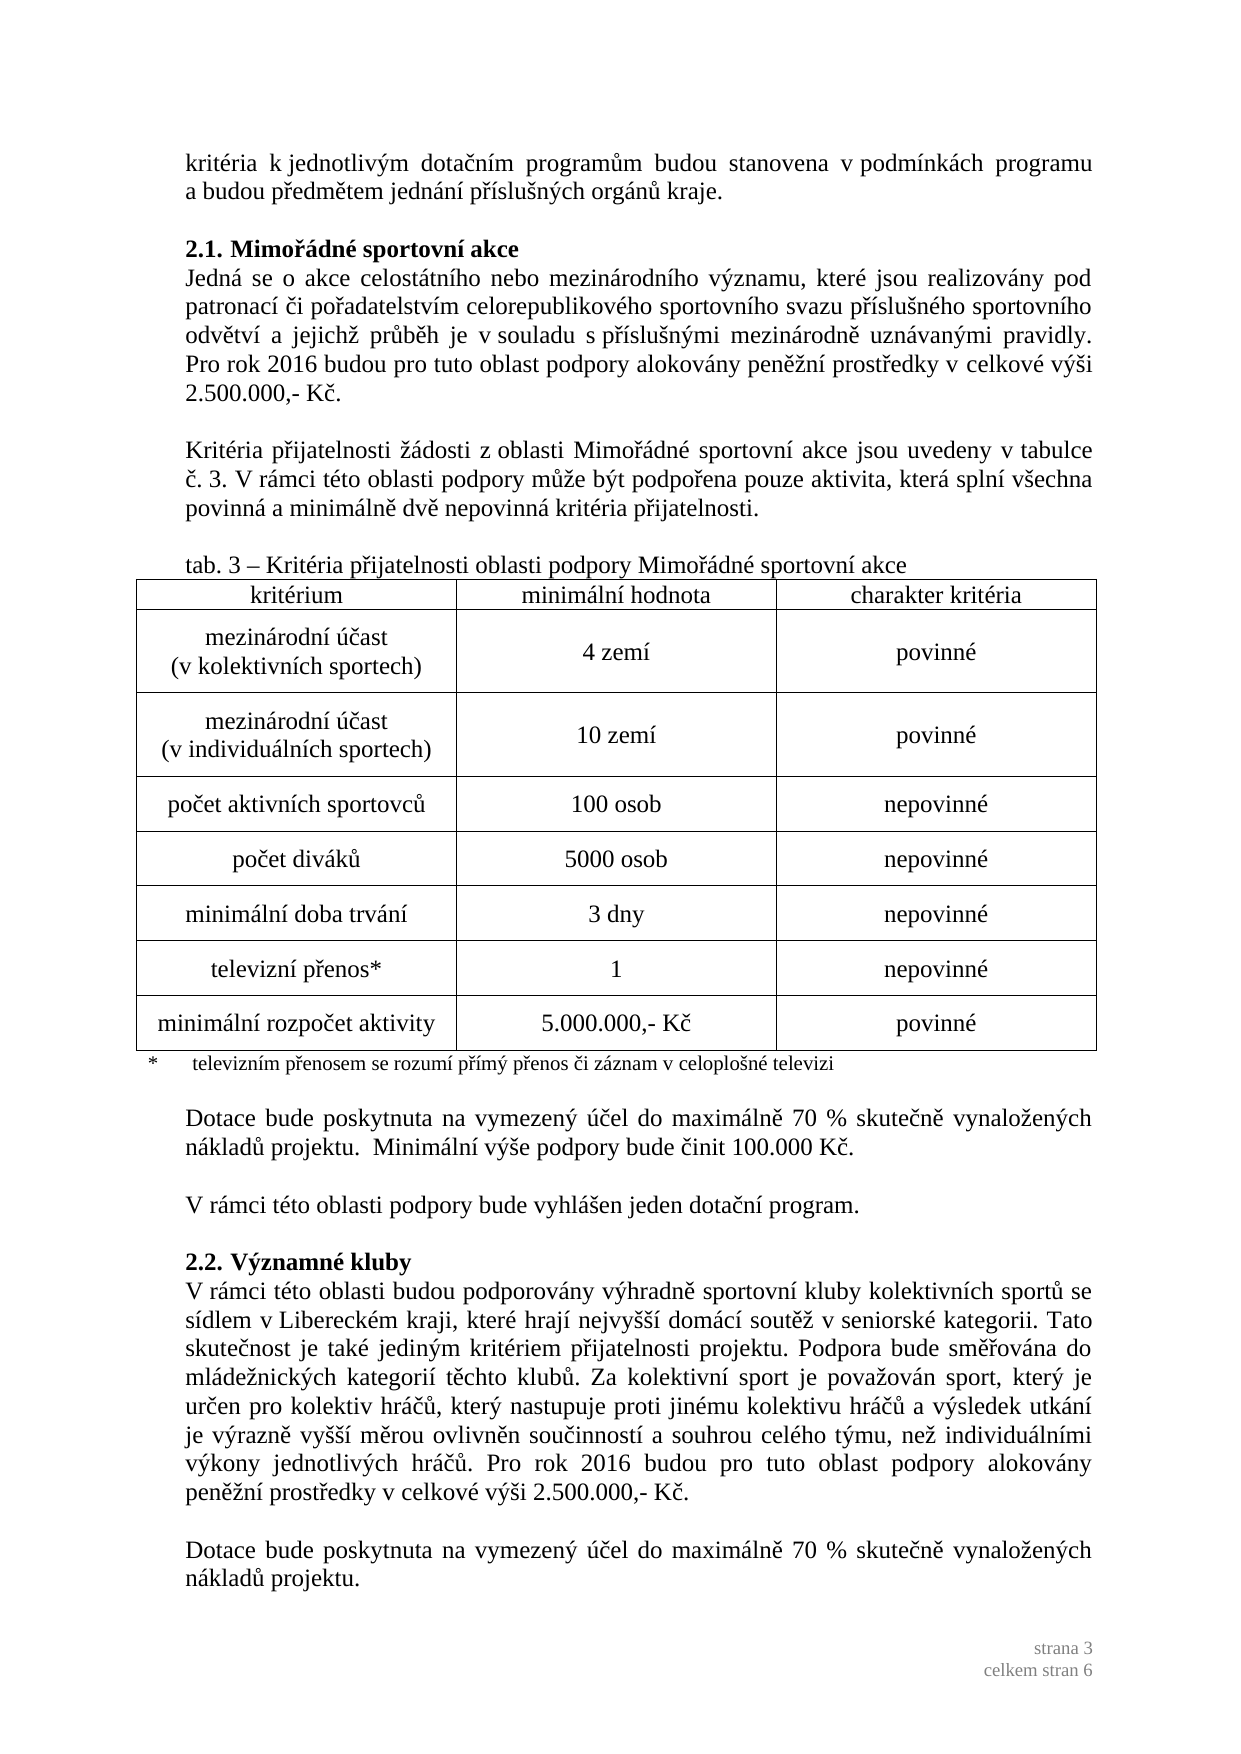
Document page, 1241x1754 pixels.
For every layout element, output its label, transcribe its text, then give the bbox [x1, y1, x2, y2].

table_cell mezinárodní účast (v kolektivních sportech) [137, 610, 456, 692]
list Mimořádné sportovní akce [185, 234, 1093, 263]
table_header kritérium [137, 580, 456, 609]
table_cell minimální doba trvání [137, 886, 456, 940]
list Dotace bude poskytnuta na vymezený účel do maximálně 70 % skutečně vynaložených nákladů projektu. Minimální výše podpory bude činit 100.000 Kč. [185, 1103, 1093, 1161]
list Kritéria přijatelnosti žádosti z oblasti Mimořádné sportovní akce jsou uvedeny v tabulce č. 3. V rámci této oblasti podpory může být podpořena pouze aktivita, která splní všechna povinná a minimálně dvě nepovinná kritéria přijatelnosti. [185, 435, 1093, 521]
table_cell 1 [457, 941, 776, 995]
table_cell 10 zemí [457, 693, 776, 776]
table_cell minimální rozpočet aktivity [137, 996, 456, 1050]
text * televizním přenosem se rozumí přímý přenos či záznam v celoplošné televizi [148, 1051, 1093, 1075]
list Významné kluby [185, 1247, 1093, 1276]
table_cell televizní přenos* [137, 941, 456, 995]
table_cell nepovinné [777, 886, 1096, 940]
table_cell povinné [777, 693, 1096, 776]
text tab. 3 – Kritéria přijatelnosti oblasti podpory Mimořádné sportovní akce [185, 550, 1093, 579]
table_cell 5.000.000,- Kč [457, 996, 776, 1050]
table_header minimální hodnota [457, 580, 776, 609]
table_cell nepovinné [777, 941, 1096, 995]
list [185, 148, 1093, 205]
table_cell 100 osob [457, 777, 776, 831]
table_cell nepovinné [777, 777, 1096, 831]
list Dotace bude poskytnuta na vymezený účel do maximálně 70 % skutečně vynaložených nákladů projektu. [185, 1535, 1093, 1592]
list Jedná se o akce celostátního nebo mezinárodního významu, které jsou realizovány pod patronací či pořadatelstvím celorepublikového sportovního svazu příslušného sportovního odvětví a jejichž průběh je v souladu s příslušnými mezinárodně uznávanými pravidly. Pro rok 2016 budou pro tuto oblast podpory alokovány peněžní prostředky v celkové výši 2.500.000,- Kč. [185, 263, 1093, 406]
table_cell mezinárodní účast (v individuálních sportech) [137, 693, 456, 776]
table_header charakter kritéria [777, 580, 1096, 609]
table_cell povinné [777, 610, 1096, 692]
table_cell nepovinné [777, 832, 1096, 885]
table_cell povinné [777, 996, 1096, 1050]
table_cell 4 zemí [457, 610, 776, 692]
list V rámci této oblasti budou podporovány výhradně sportovní kluby kolektivních sportů se sídlem v Libereckém kraji, které hrají nejvyšší domácí soutěž v seniorské kategorii. Tato skutečnost je také jediným kritériem přijatelnosti projektu. Podpora bude směřována do mládežnických kategorií těchto klubů. Za kolektivní sport je považován sport, který je určen pro kolektiv hráčů, který nastupuje proti jinému kolektivu hráčů a výsledek utkání je výrazně vyšší měrou ovlivněn součinností a souhrou celého týmu, než individuálními výkony jednotlivých hráčů. Pro rok 2016 budou pro tuto oblast podpory alokovány peněžní prostředky v celkové výši 2.500.000,- Kč. [185, 1276, 1093, 1506]
list V rámci této oblasti podpory bude vyhlášen jeden dotační program. [185, 1190, 1093, 1218]
table_cell 3 dny [457, 886, 776, 940]
table_cell 5000 osob [457, 832, 776, 885]
table_cell počet diváků [137, 832, 456, 885]
table_cell počet aktivních sportovců [137, 777, 456, 831]
